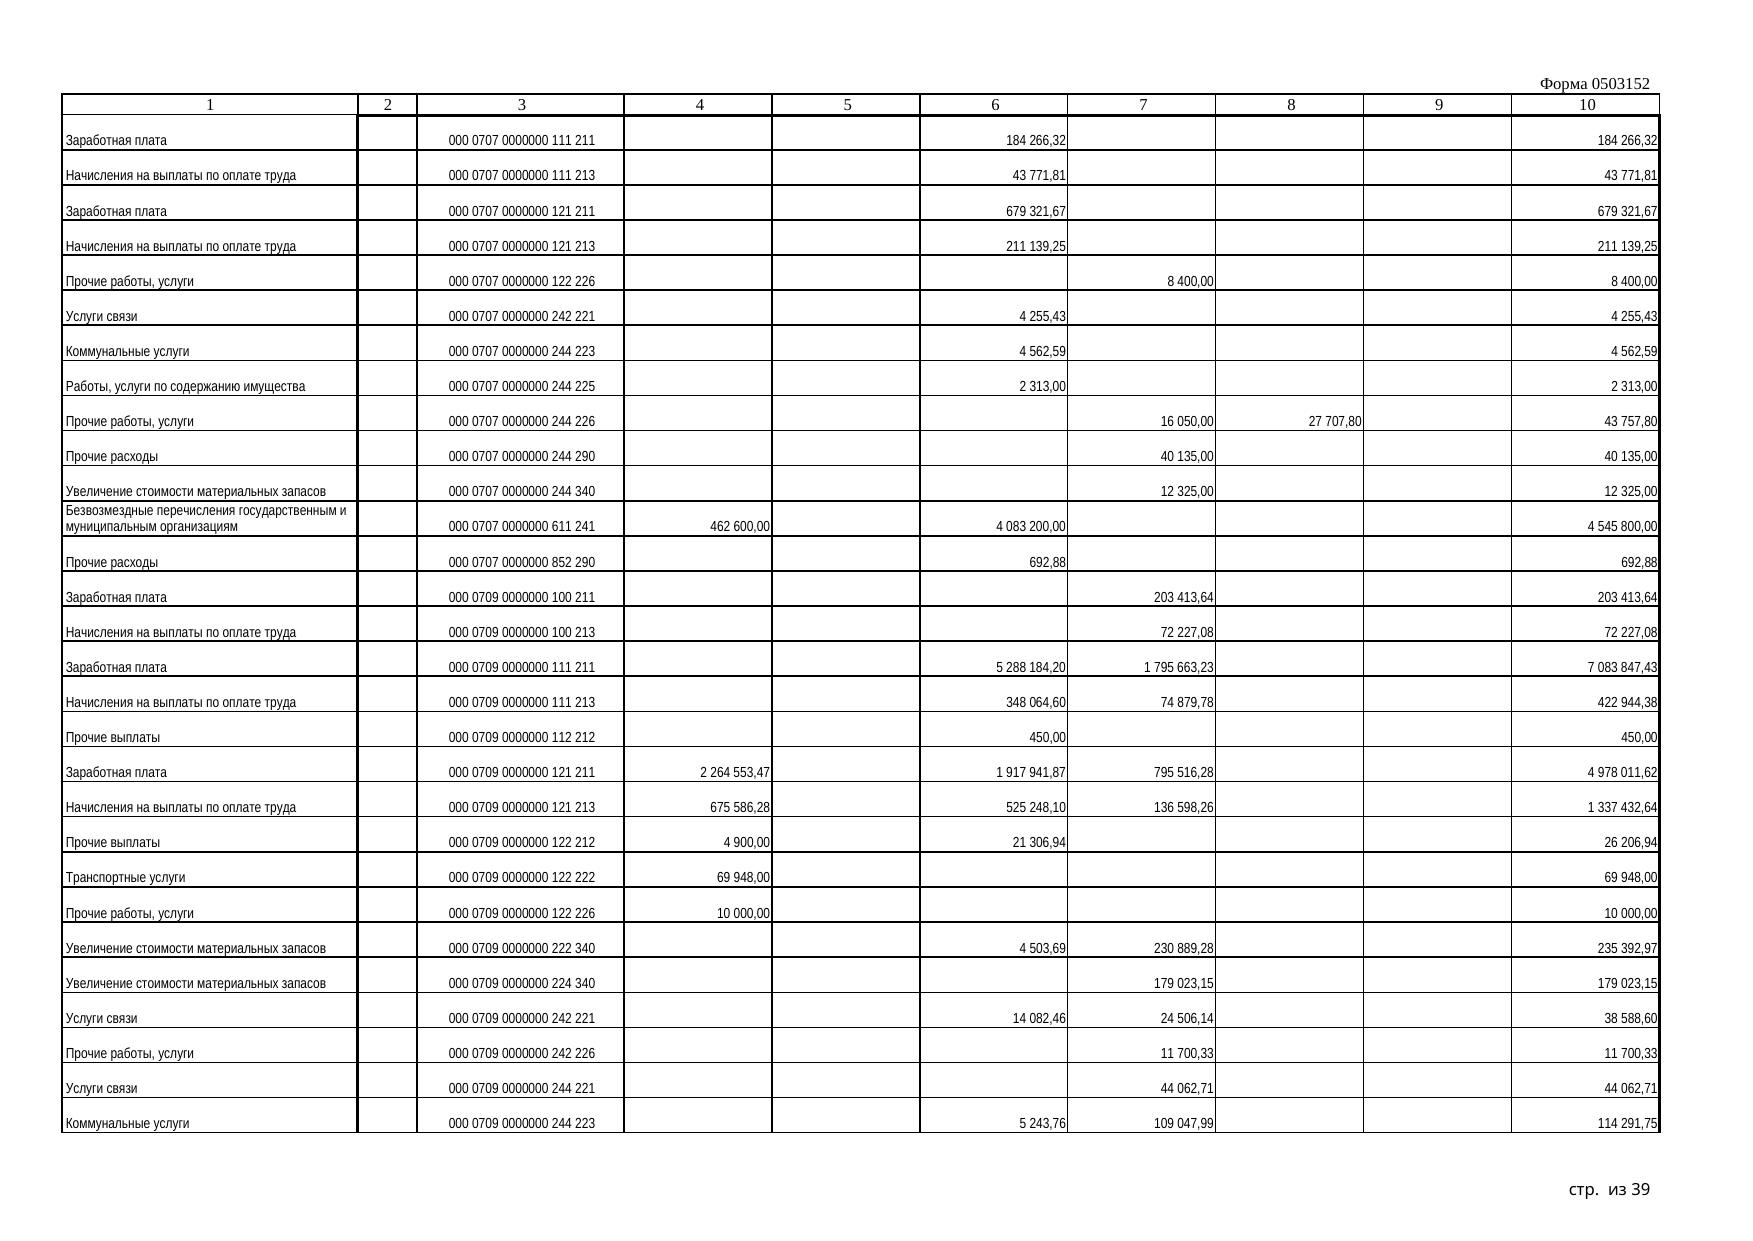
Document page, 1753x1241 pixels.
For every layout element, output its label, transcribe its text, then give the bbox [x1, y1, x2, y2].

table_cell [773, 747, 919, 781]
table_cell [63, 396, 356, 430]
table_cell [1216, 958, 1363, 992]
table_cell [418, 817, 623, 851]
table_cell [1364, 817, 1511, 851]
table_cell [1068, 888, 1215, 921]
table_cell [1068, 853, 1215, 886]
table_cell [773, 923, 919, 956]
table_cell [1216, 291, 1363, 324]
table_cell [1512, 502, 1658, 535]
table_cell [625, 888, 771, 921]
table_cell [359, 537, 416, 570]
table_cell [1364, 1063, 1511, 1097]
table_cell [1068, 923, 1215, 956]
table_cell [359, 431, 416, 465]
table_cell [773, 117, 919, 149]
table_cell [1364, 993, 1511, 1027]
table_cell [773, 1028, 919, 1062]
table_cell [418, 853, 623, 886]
table_header 5 [773, 95, 919, 114]
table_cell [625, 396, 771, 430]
table_header 8 [1216, 95, 1363, 114]
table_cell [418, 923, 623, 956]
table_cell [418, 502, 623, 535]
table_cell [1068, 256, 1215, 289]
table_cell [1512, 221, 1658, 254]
table_header 9 [1364, 95, 1511, 114]
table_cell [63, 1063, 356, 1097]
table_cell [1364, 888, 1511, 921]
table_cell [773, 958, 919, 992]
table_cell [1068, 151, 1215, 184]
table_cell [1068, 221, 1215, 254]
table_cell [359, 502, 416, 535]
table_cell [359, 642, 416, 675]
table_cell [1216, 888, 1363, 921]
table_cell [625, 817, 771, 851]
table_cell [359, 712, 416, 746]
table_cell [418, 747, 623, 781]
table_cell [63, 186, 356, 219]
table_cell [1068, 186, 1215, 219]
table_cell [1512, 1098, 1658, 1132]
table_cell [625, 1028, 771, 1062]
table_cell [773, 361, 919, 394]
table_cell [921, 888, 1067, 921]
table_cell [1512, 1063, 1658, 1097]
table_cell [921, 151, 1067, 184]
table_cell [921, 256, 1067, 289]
table_header 1 [63, 95, 357, 114]
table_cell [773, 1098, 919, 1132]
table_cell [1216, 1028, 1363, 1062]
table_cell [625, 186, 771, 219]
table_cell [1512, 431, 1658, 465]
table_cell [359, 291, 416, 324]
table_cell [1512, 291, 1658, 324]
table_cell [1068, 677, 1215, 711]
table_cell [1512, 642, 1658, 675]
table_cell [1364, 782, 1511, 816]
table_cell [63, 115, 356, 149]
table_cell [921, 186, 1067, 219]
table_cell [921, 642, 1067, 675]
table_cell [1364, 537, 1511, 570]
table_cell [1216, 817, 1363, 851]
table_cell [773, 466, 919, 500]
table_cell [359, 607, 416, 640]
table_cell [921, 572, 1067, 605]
table_header 10 [1512, 95, 1659, 114]
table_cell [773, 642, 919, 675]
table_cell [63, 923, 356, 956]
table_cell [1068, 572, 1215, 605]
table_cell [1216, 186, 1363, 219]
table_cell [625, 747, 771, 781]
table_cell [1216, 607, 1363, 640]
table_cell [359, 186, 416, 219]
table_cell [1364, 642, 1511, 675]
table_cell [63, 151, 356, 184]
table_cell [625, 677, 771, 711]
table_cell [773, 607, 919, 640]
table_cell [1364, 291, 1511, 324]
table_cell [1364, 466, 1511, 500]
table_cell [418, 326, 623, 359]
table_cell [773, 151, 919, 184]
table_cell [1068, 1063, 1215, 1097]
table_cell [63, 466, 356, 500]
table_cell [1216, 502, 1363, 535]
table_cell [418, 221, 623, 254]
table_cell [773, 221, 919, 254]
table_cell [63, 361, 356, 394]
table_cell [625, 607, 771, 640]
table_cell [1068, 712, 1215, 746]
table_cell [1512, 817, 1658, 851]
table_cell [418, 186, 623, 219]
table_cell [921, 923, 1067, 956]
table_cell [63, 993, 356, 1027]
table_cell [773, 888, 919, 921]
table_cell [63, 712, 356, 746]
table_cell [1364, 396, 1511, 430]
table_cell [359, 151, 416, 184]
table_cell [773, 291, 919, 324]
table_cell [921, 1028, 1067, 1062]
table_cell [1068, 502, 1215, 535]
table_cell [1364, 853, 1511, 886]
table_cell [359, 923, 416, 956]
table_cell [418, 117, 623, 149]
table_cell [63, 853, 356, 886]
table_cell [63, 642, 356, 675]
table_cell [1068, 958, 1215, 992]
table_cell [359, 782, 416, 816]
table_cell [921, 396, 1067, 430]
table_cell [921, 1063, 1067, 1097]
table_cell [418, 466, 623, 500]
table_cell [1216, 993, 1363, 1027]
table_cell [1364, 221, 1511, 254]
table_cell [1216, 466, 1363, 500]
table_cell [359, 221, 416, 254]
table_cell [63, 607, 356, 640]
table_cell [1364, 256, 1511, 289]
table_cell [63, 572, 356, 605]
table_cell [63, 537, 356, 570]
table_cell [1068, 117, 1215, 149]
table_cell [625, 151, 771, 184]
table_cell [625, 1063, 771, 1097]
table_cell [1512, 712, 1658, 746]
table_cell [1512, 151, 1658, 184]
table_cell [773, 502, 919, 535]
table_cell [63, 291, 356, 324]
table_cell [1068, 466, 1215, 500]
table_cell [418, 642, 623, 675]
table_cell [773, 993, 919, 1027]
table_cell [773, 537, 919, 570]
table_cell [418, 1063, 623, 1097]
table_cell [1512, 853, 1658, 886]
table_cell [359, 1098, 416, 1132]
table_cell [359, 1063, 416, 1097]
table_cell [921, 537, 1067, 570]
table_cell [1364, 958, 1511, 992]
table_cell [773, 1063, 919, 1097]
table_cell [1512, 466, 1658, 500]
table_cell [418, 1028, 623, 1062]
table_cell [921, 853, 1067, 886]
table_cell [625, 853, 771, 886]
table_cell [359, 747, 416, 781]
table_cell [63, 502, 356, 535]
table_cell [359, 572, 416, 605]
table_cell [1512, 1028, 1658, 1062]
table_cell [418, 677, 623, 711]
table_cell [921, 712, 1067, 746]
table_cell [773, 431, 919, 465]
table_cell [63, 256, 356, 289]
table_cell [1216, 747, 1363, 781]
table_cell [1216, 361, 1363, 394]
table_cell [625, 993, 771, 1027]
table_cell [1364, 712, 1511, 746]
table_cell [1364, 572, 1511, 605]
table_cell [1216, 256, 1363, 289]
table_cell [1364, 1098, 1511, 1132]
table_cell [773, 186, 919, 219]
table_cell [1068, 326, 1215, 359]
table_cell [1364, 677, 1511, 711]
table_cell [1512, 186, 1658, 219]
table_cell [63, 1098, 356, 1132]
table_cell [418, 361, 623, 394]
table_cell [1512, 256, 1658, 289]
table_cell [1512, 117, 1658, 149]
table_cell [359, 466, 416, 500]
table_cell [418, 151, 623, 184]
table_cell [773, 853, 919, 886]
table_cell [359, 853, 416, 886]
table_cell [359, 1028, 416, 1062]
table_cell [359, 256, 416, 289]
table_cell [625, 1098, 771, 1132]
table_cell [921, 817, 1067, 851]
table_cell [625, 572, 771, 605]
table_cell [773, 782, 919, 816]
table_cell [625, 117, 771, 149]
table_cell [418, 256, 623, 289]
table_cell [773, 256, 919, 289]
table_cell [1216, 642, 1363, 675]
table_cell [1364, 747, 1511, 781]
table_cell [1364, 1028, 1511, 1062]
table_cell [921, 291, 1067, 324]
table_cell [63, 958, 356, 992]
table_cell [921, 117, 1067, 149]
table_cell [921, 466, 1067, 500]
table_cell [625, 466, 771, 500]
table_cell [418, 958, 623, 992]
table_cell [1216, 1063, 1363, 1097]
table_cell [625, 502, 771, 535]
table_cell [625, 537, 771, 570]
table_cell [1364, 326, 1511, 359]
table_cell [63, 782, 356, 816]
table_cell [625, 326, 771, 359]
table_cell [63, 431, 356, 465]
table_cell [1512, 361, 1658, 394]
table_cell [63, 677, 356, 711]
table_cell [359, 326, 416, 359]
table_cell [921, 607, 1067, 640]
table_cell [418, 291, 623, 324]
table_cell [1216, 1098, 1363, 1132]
table_header 2 [359, 95, 416, 114]
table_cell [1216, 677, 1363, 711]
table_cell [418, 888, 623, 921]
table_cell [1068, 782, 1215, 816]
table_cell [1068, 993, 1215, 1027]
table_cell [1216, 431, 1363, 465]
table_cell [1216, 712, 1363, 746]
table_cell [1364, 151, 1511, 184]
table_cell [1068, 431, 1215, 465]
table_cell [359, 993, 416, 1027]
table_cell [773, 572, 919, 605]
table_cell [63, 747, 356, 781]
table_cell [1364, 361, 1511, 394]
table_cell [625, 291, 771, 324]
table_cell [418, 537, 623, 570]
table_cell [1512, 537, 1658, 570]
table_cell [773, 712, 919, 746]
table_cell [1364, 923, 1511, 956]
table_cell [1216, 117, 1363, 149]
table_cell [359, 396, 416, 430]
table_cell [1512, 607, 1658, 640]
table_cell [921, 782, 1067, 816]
table_header 4 [625, 95, 771, 114]
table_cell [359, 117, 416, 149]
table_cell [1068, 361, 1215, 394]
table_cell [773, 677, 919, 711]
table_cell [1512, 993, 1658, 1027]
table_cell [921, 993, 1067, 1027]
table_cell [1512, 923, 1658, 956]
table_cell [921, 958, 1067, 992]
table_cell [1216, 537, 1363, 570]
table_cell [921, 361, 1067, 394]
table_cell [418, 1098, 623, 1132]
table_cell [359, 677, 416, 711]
table_header 6 [921, 95, 1067, 114]
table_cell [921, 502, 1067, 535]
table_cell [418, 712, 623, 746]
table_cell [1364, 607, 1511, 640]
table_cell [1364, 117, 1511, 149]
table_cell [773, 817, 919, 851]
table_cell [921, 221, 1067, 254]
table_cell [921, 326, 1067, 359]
table_header 7 [1068, 95, 1215, 114]
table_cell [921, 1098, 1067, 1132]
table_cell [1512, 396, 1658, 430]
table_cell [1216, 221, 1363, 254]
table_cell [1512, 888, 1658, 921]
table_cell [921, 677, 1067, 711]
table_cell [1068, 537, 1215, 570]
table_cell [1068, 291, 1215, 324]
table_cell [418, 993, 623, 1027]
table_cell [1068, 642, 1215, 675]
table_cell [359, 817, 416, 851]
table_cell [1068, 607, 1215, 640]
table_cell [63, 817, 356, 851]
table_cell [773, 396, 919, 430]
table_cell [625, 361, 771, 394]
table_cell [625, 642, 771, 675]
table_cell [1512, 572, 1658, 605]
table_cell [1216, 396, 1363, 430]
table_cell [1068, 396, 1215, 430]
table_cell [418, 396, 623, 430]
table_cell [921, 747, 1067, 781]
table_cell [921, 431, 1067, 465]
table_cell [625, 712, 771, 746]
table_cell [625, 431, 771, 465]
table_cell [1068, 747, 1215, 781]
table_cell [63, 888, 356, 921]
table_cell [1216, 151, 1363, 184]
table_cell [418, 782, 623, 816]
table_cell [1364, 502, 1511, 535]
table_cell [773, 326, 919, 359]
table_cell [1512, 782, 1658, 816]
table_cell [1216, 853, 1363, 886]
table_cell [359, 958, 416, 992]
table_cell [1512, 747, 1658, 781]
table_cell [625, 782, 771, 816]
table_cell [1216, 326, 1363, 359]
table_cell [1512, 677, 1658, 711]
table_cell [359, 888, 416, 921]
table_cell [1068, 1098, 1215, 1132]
table_header 3 [418, 95, 623, 114]
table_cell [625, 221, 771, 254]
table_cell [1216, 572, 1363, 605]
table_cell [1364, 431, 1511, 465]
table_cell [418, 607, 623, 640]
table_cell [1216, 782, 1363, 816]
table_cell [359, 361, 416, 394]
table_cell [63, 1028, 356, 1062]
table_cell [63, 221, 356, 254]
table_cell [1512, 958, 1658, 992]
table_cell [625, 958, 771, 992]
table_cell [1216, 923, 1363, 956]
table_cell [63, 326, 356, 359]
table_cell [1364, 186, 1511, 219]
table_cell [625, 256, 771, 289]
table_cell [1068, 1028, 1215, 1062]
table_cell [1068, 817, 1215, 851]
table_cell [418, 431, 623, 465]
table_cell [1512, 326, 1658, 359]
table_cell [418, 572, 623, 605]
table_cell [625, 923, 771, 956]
